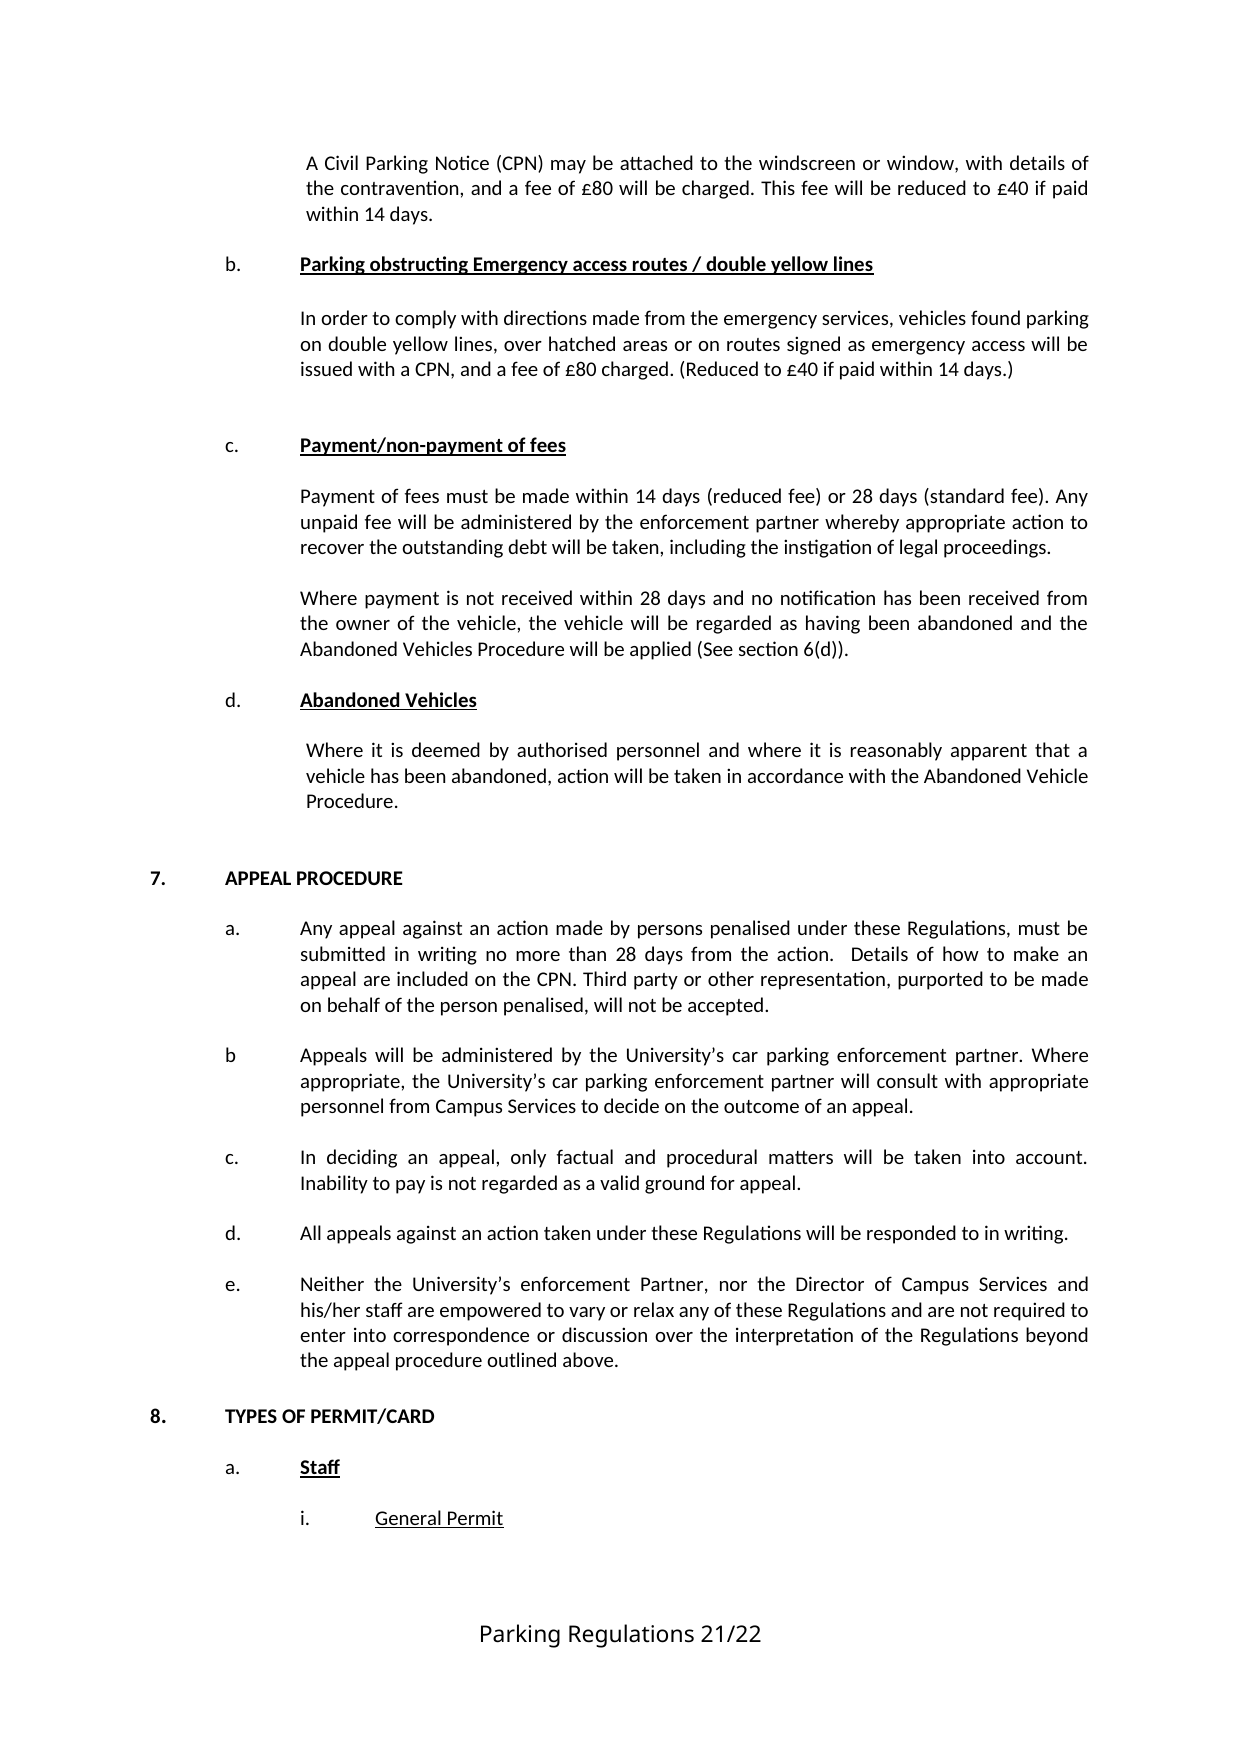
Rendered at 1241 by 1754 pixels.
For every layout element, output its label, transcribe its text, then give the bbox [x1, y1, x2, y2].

title c. Payment/non-payment of fees [150, 433, 1090, 458]
title Parking obstructing Emergency access routes / double yellow lines [225, 252, 1090, 277]
title Where payment is not received within 28 days and no notification has been received from the owner of the vehicle, the vehicle will be regarded as having been abandoned and the Abandoned Vehicles Procedure will be applied (See section 6(d)). [300, 585, 1090, 661]
text a. Staff [150, 1454, 1090, 1480]
text d. Abandoned Vehicles [150, 687, 1090, 712]
text 7. APPEAL PROCEDURE [150, 865, 1090, 890]
title Where it is deemed by authorised personnel and where it is reasonably apparent that a vehicle has been abandoned, action will be taken in accordance with the Abandoned Vehicle Procedure. [306, 738, 1090, 814]
title In order to comply with directions made from the emergency services, vehicles found parking on double yellow lines, over hatched areas or on routes signed as emergency access will be issued with a CPN, and a fee of £80 charged. (Reduced to £40 if paid within 14 days.) [300, 306, 1090, 382]
text c. In deciding an appeal, only factual and procedural matters will be taken into account. Inability to pay is not regarded as a valid ground for appeal. [225, 1144, 1090, 1195]
title Payment of fees must be made within 14 days (reduced fee) or 28 days (standard fee). Any unpaid fee will be administered by the enforcement partner whereby appropriate action to recover the outstanding debt will be taken, including the instigation of legal proceedings. [300, 483, 1090, 560]
text 8. TYPES OF PERMIT/CARD [150, 1401, 1090, 1429]
text i. General Permit [150, 1505, 1090, 1531]
title A Civil Parking Notice (CPN) may be attached to the windscreen or window, with details of the contravention, and a fee of £80 will be charged. This fee will be reduced to £40 if paid within 14 days. [306, 150, 1090, 226]
text b Appeals will be administered by the University’s car parking enforcement partner. Where appropriate, the University’s car parking enforcement partner will consult with appropriate personnel from Campus Services to decide on the outcome of an appeal. [225, 1043, 1090, 1119]
text d. All appeals against an action taken under these Regulations will be responded to in writing. [225, 1221, 1090, 1246]
text e. Neither the University’s enforcement Partner, nor the Director of Campus Services and his/her staff are empowered to vary or relax any of these Regulations and are not required to enter into correspondence or discussion over the interpretation of the Regulations beyond the appeal procedure outlined above. [225, 1271, 1090, 1373]
text a. Any appeal against an action made by persons penalised under these Regulations, must be submitted in writing no more than 28 days from the action. Details of how to make an appeal are included on the CPN. Third party or other representation, purported to be made on behalf of the person penalised, will not be accepted. [225, 916, 1090, 1017]
